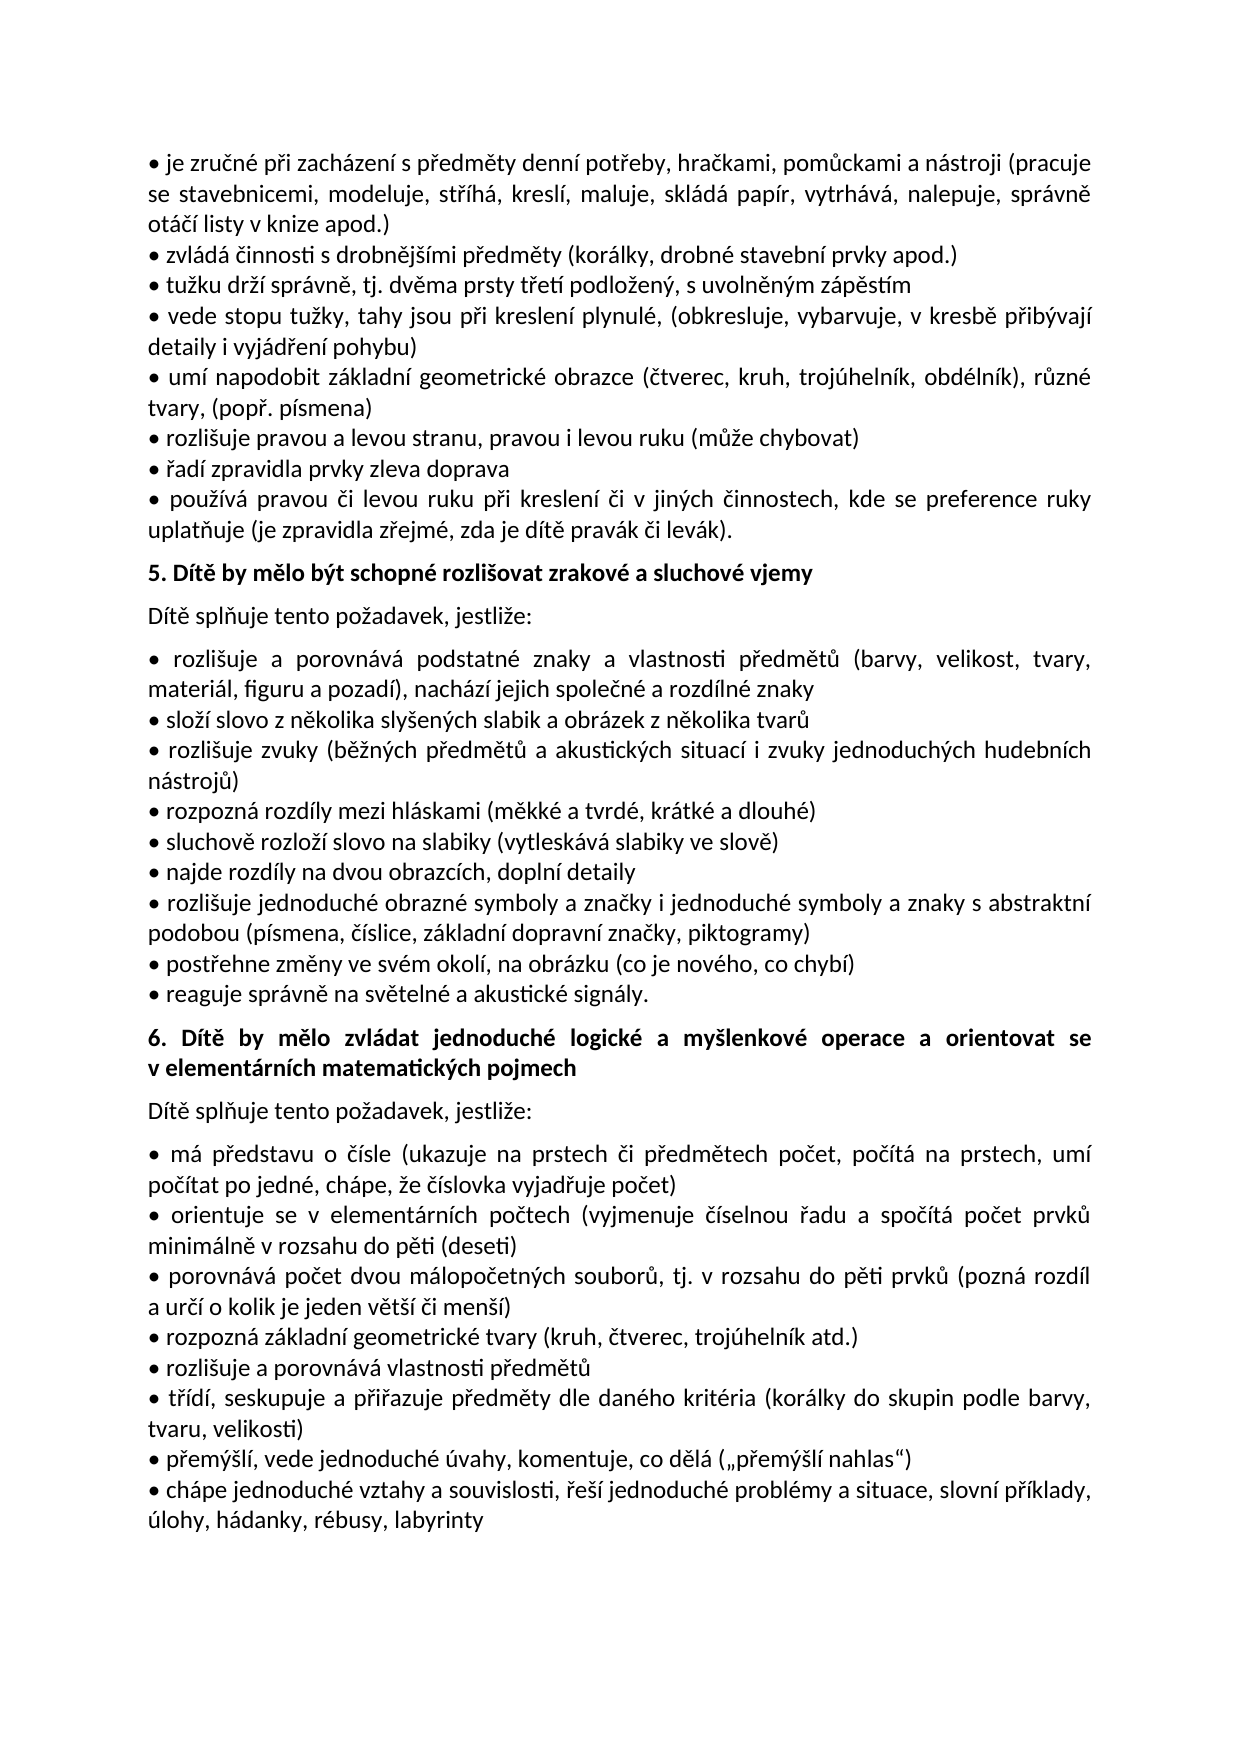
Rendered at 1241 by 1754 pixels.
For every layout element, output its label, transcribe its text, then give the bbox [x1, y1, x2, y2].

text 5. Dítě by mělo být schopné rozlišovat zrakové a sluchové vjemy [148, 557, 1093, 587]
text • má představu o čísle (ukazuje na prstech či předmětech počet, počítá na prstech, umí počítat po jedné, chápe, že číslovka vyjadřuje počet) [148, 1138, 1093, 1199]
text • rozpozná rozdíly mezi hláskami (měkké a tvrdé, krátké a dlouhé) [148, 796, 1093, 826]
text • umí napodobit základní geometrické obrazce (čtverec, kruh, trojúhelník, obdélník), různé tvary, (popř. písmena) [148, 361, 1093, 422]
text • používá pravou či levou ruku při kreslení či v jiných činnostech, kde se preference ruky uplatňuje (je zpravidla zřejmé, zda je dítě pravák či levák). [148, 483, 1093, 544]
text • rozlišuje pravou a levou stranu, pravou i levou ruku (může chybovat) [148, 422, 1093, 453]
text • třídí, seskupuje a přiřazuje předměty dle daného kritéria (korálky do skupin podle barvy, tvaru, velikosti) [148, 1382, 1093, 1443]
text 6. Dítě by mělo zvládat jednoduché logické a myšlenkové operace a orientovat se v elementárních matematických pojmech [148, 1022, 1093, 1083]
text • je zručné při zacházení s předměty denní potřeby, hračkami, pomůckami a nástroji (pracuje se stavebnicemi, modeluje, stříhá, kreslí, maluje, skládá papír, vytrhává, nalepuje, správně otáčí listy v knize apod.) [148, 148, 1093, 239]
text • reaguje správně na světelné a akustické signály. [148, 979, 1093, 1009]
text • rozlišuje a porovnává podstatné znaky a vlastnosti předmětů (barvy, velikost, tvary, materiál, figuru a pozadí), nachází jejich společné a rozdílné znaky [148, 643, 1093, 704]
text • sluchově rozloží slovo na slabiky (vytleskává slabiky ve slově) [148, 826, 1093, 857]
text • porovnává počet dvou málopočetných souborů, tj. v rozsahu do pěti prvků (pozná rozdíl a určí o kolik je jeden větší či menší) [148, 1260, 1093, 1321]
text • rozpozná základní geometrické tvary (kruh, čtverec, trojúhelník atd.) [148, 1321, 1093, 1352]
text • rozlišuje jednoduché obrazné symboly a značky i jednoduché symboly a znaky s abstraktní podobou (písmena, číslice, základní dopravní značky, piktogramy) [148, 887, 1093, 948]
text • najde rozdíly na dvou obrazcích, doplní detaily [148, 857, 1093, 887]
text • orientuje se v elementárních počtech (vyjmenuje číselnou řadu a spočítá počet prvků minimálně v rozsahu do pěti (deseti) [148, 1199, 1093, 1260]
text • řadí zpravidla prvky zleva doprava [148, 453, 1093, 483]
text • složí slovo z několika slyšených slabik a obrázek z několika tvarů [148, 704, 1093, 734]
text Dítě splňuje tento požadavek, jestliže: [148, 600, 1093, 630]
text • chápe jednoduché vztahy a souvislosti, řeší jednoduché problémy a situace, slovní příklady, úlohy, hádanky, rébusy, labyrinty [148, 1474, 1093, 1535]
text • zvládá činnosti s drobnějšími předměty (korálky, drobné stavební prvky apod.) [148, 239, 1093, 270]
text • postřehne změny ve svém okolí, na obrázku (co je nového, co chybí) [148, 948, 1093, 979]
text Dítě splňuje tento požadavek, jestliže: [148, 1095, 1093, 1126]
text • rozlišuje a porovnává vlastnosti předmětů [148, 1352, 1093, 1382]
text • vede stopu tužky, tahy jsou při kreslení plynulé, (obkresluje, vybarvuje, v kresbě přibývají detaily i vyjádření pohybu) [148, 300, 1093, 361]
text • rozlišuje zvuky (běžných předmětů a akustických situací i zvuky jednoduchých hudebních nástrojů) [148, 734, 1093, 796]
text • tužku drží správně, tj. dvěma prsty třetí podložený, s uvolněným zápěstím [148, 270, 1093, 300]
text • přemýšlí, vede jednoduché úvahy, komentuje, co dělá („přemýšlí nahlas“) [148, 1443, 1093, 1474]
